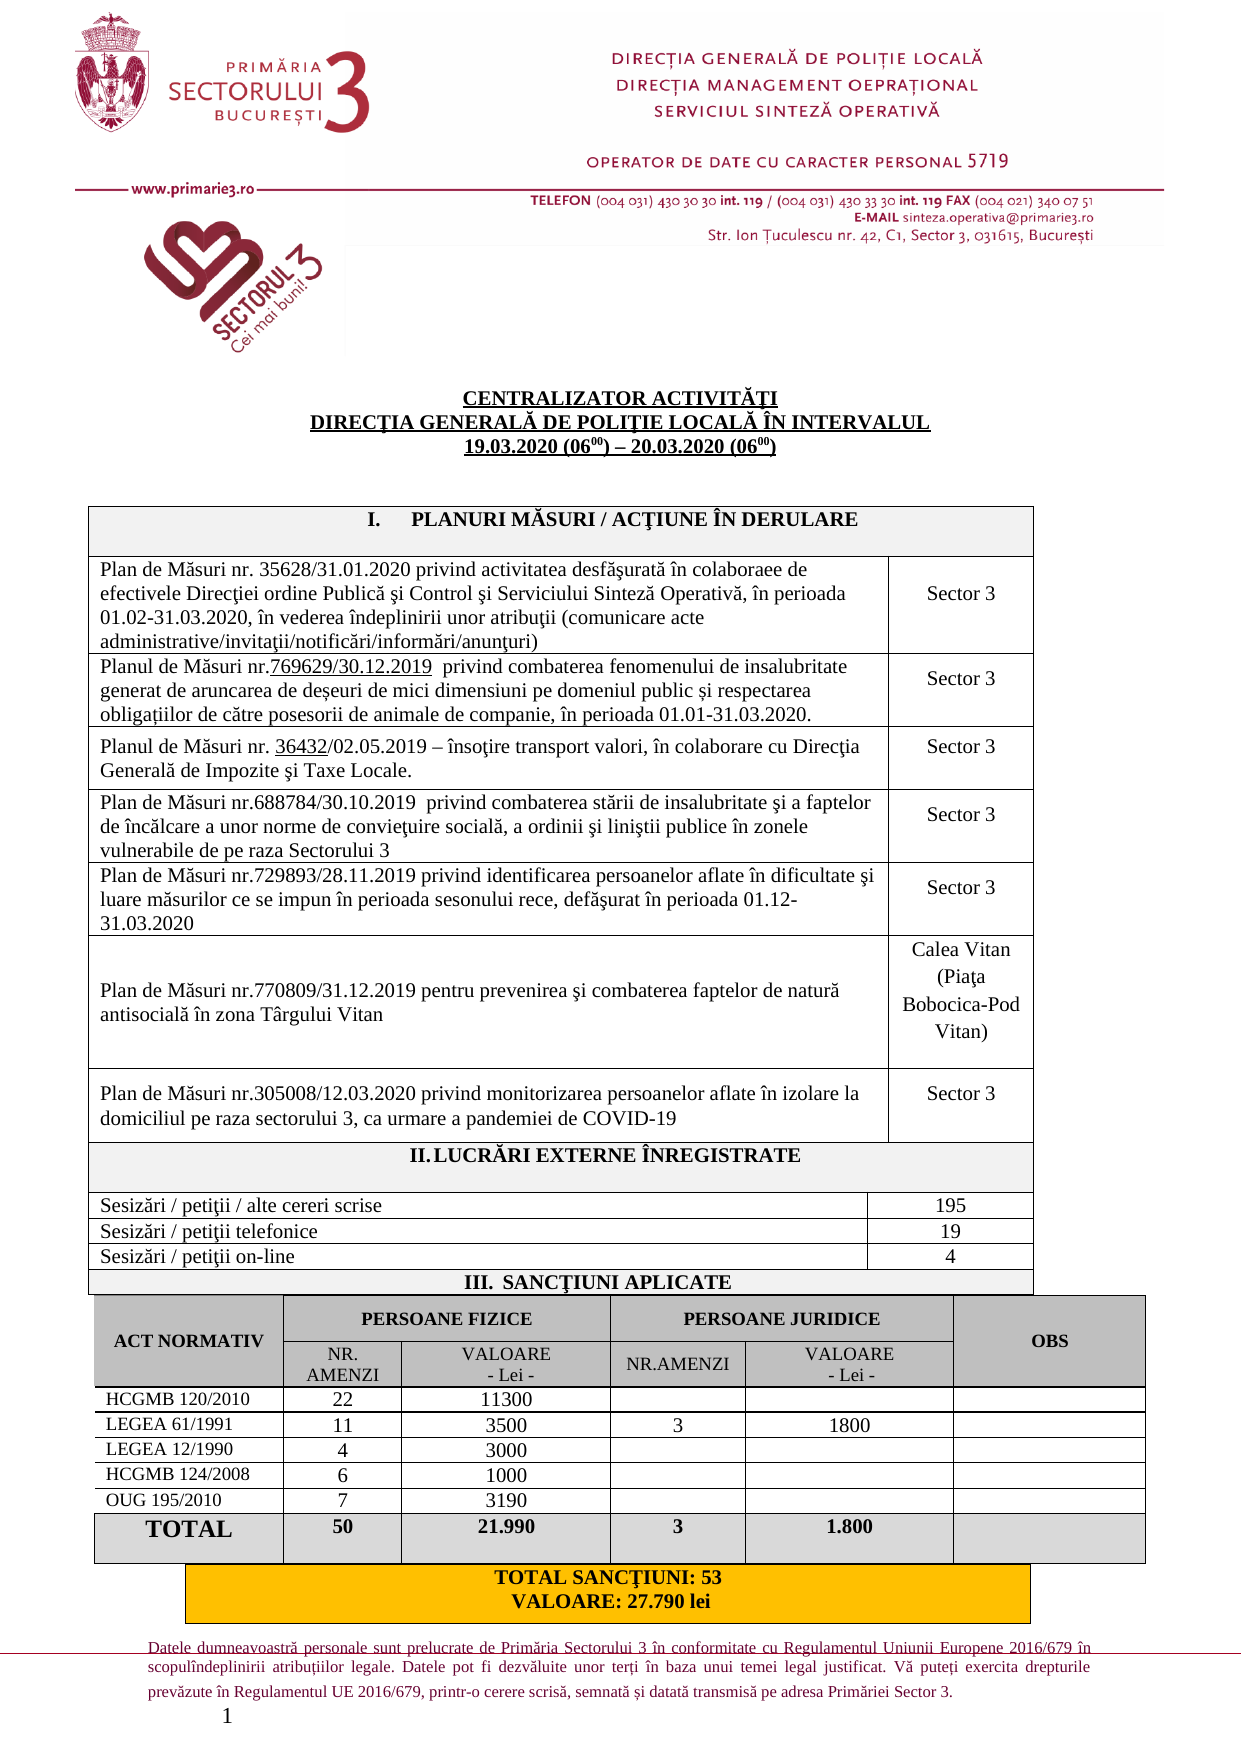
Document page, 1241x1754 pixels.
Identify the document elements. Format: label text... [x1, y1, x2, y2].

text 19.03.2020 (0600) – 20.03.2020 (0600) [148, 434, 1092, 458]
table_cell Plan de Măsuri nr.305008/12.03.2020 privind monitorizarea persoanelor aflate în izolare la domiciliul pe raza sectorului 3, ca urmare a pandemiei de COVID-19 [89, 1069, 888, 1142]
table_cell [954, 1413, 1145, 1437]
table_cell [954, 1514, 1145, 1563]
table_cell [954, 1388, 1145, 1411]
table_header PLANURI MĂSURI / ACŢIUNE ÎN DERULARE [89, 507, 1033, 556]
table_cell 3000 [402, 1438, 610, 1462]
table_cell [611, 1463, 745, 1487]
table_cell Planul de Măsuri nr. 36432/02.05.2019 – însoţire transport valori, în colaborare cu Direcţia Generală de Impozite şi Taxe Locale. [89, 727, 888, 789]
table_cell LEGEA 61/1991 [94, 1411, 283, 1437]
table_cell 1.800 [746, 1514, 953, 1563]
table_cell 50 [284, 1514, 401, 1563]
table_cell 3500 [402, 1413, 610, 1437]
table_cell 22 [284, 1388, 401, 1411]
table_cell HCGMB 124/2008 [94, 1462, 283, 1487]
table_cell 11 [284, 1413, 401, 1437]
table_cell [611, 1438, 745, 1462]
table_cell [746, 1489, 953, 1513]
table_cell Plan de Măsuri nr.770809/31.12.2019 pentru prevenirea şi combaterea faptelor de natură antisocială în zona Târgului Vitan [89, 936, 888, 1068]
table_cell [611, 1388, 745, 1411]
table_cell TOTAL [95, 1514, 283, 1563]
table_cell 1000 [402, 1463, 610, 1487]
table_cell LEGEA 12/1990 [94, 1437, 283, 1462]
table_cell Sesizări / petiţii telefonice [89, 1219, 867, 1243]
table_cell Sector 3 [889, 557, 1033, 653]
table_cell [746, 1388, 953, 1411]
table_cell [746, 1438, 953, 1462]
table_cell Sector 3 [889, 863, 1033, 935]
table_cell [954, 1438, 1145, 1462]
picture [73, 11, 1163, 356]
table_cell Sector 3 [889, 654, 1033, 726]
table_cell 4 [284, 1438, 401, 1462]
table_cell Sector 3 [889, 790, 1033, 862]
table_cell 21.990 [402, 1514, 610, 1563]
table_cell 195 [868, 1193, 1033, 1218]
table_cell Sesizări / petiţii on-line [89, 1244, 867, 1269]
table_cell LUCRĂRI EXTERNE ÎNREGISTRATE [89, 1143, 1033, 1192]
table_cell VALOARE - Lei - [746, 1342, 953, 1386]
table_cell Sector 3 [889, 1069, 1033, 1142]
table_cell 11300 [402, 1388, 610, 1411]
text DIRECŢIA GENERALĂ DE POLIŢIE LOCALĂ ÎN INTERVALUL [148, 409, 1092, 434]
table_cell 1800 [746, 1413, 953, 1437]
table_cell [954, 1489, 1145, 1513]
table_header ACT NORMATIV [94, 1296, 283, 1386]
table_header PERSOANE FIZICE [284, 1296, 610, 1341]
table_cell 7 [284, 1489, 401, 1513]
table_header OBS [954, 1296, 1145, 1386]
table_header TOTAL SANCŢIUNI: 53 VALOARE: 27.790 lei [186, 1565, 1030, 1623]
table_cell 3 [611, 1514, 745, 1563]
table_cell Plan de Măsuri nr.688784/30.10.2019 privind combaterea stării de insalubritate şi a faptelor de încălcare a unor norme de convieţuire socială, a ordinii şi liniştii publice în zonele vulnerabile de pe raza Sectorului 3 [89, 790, 888, 862]
table_cell HCGMB 120/2010 [94, 1386, 283, 1411]
table_cell Calea Vitan (Piaţa Bobocica-Pod Vitan) [889, 936, 1033, 1068]
table_cell 3 [611, 1413, 745, 1437]
table_cell 6 [284, 1463, 401, 1487]
table_cell VALOARE - Lei - [402, 1342, 610, 1386]
table_cell Sesizări / petiţii / alte cereri scrise [89, 1193, 867, 1218]
table_cell [611, 1489, 745, 1513]
table_cell Planul de Măsuri nr.769629/30.12.2019 privind combaterea fenomenului de insalubritate generat de aruncarea de deșeuri de mici dimensiuni pe domeniul public și respectarea obligațiilor de către posesorii de animale de companie, în perioada 01.01-31.03.2020. [89, 654, 888, 726]
table_header PERSOANE JURIDICE [611, 1296, 953, 1341]
table_cell Plan de Măsuri nr.729893/28.11.2019 privind identificarea persoanelor aflate în dificultate şi luare măsurilor ce se impun în perioada sesonului rece, defăşurat în perioada 01.12-31.03.2020 [89, 863, 888, 935]
table_cell Plan de Măsuri nr. 35628/31.01.2020 privind activitatea desfăşurată în colaboraee de efectivele Direcţiei ordine Publică şi Control şi Serviciului Sinteză Operativă, în perioada 01.02-31.03.2020, în vederea îndeplinirii unor atribuţii (comunicare acte administrative/invitaţii/notificări/informări/anunţuri) [89, 557, 888, 653]
table_cell OUG 195/2010 [94, 1488, 283, 1513]
table_cell Sector 3 [889, 727, 1033, 789]
table_cell [746, 1463, 953, 1487]
table_cell 3190 [402, 1489, 610, 1513]
table_cell NR. AMENZI [284, 1342, 401, 1386]
table_cell SANCŢIUNI APLICATE [89, 1270, 1033, 1294]
table_cell [954, 1463, 1145, 1487]
text CENTRALIZATOR ACTIVITĂŢI [148, 386, 1092, 409]
table_cell 19 [868, 1219, 1033, 1243]
table_cell 4 [868, 1244, 1033, 1269]
table_cell NR.AMENZI [611, 1342, 745, 1386]
